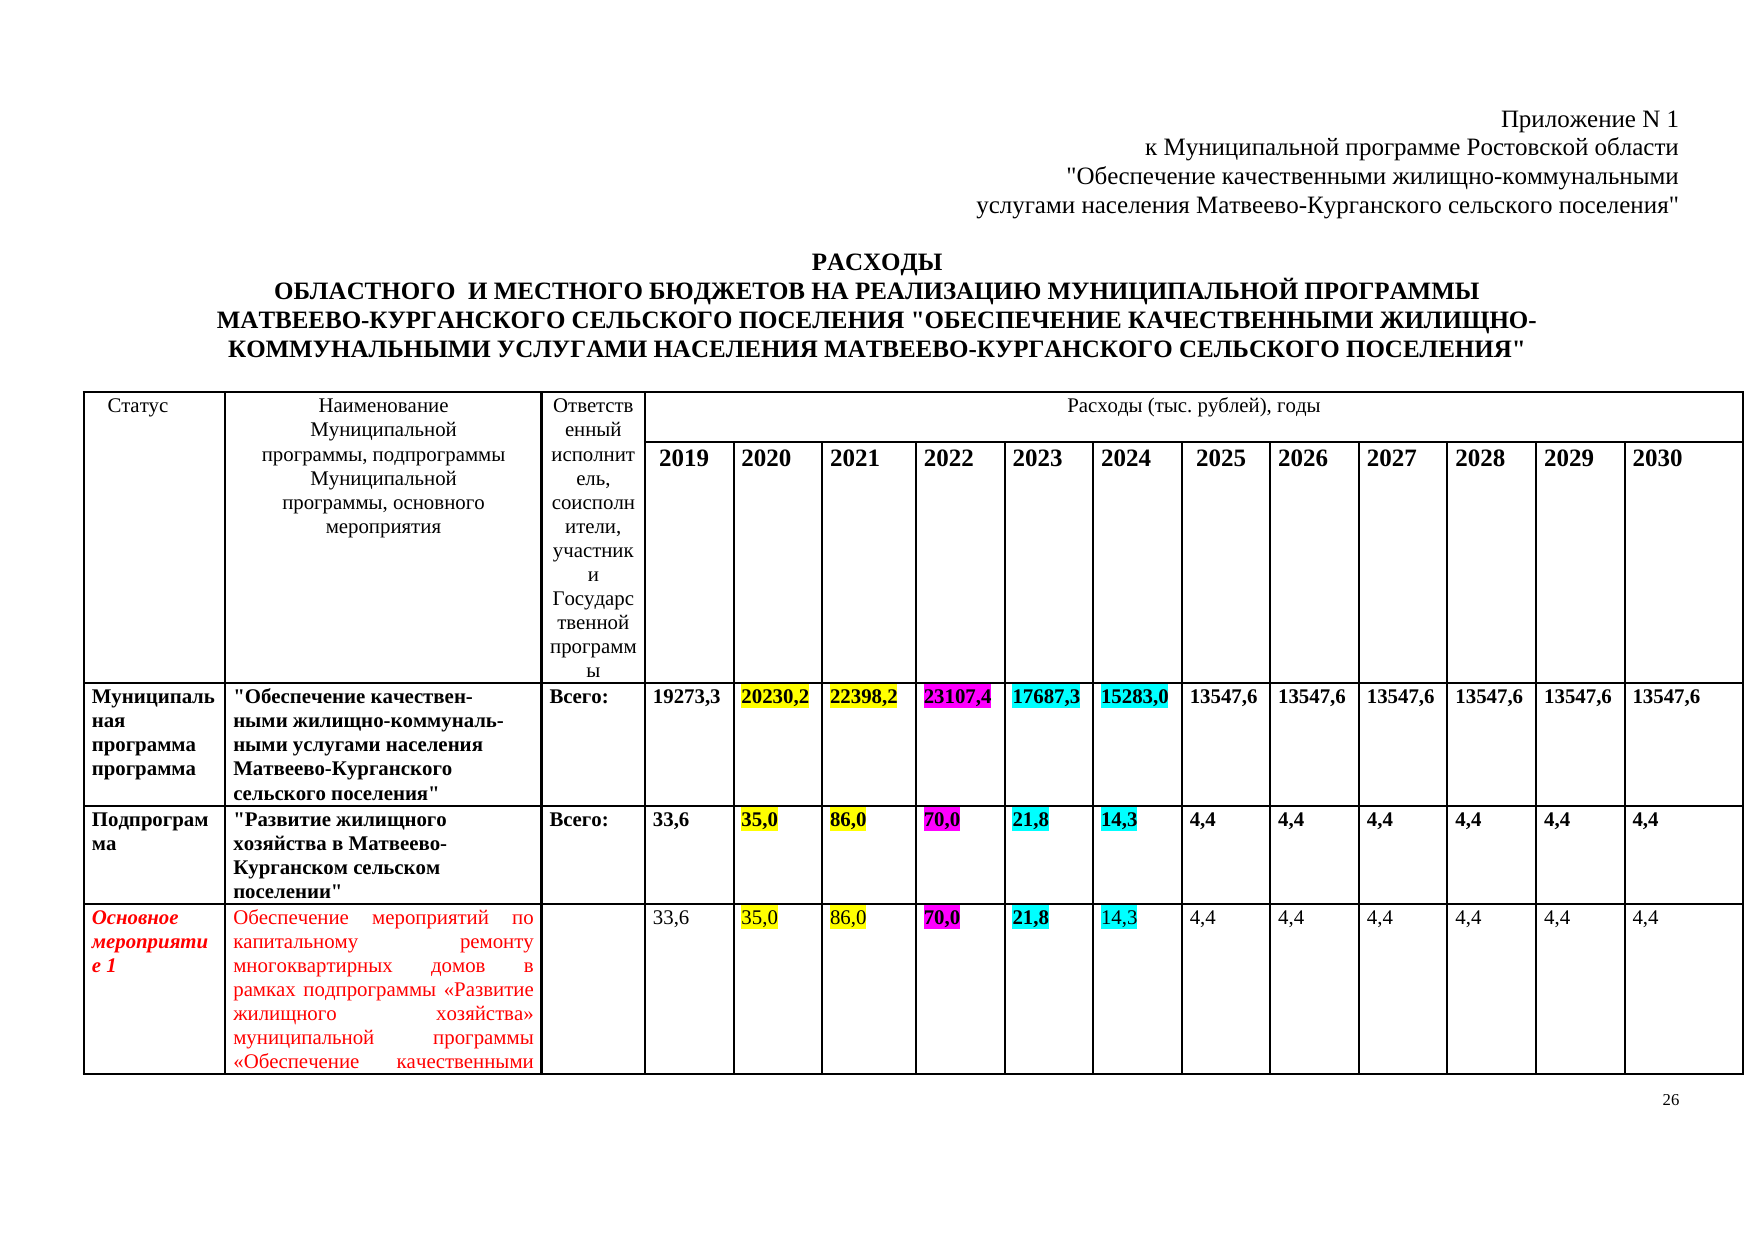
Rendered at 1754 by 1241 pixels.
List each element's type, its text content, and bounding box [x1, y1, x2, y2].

table_cell 15283,0 [1094, 684, 1181, 804]
table_cell 2023 [1006, 443, 1092, 682]
text ОБЛАСТНОГО И МЕСТНОГО БЮДЖЕТОВ НА РЕАЛИЗАЦИЮ МУНИЦИПАЛЬНОЙ ПРОГРАММЫ [75, 276, 1679, 305]
table_cell 13547,6 [1537, 684, 1624, 804]
table_cell 2019 [646, 443, 733, 682]
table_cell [226, 905, 540, 1073]
table_cell 35,0 [735, 807, 821, 903]
table_cell 23107,4 [917, 684, 1004, 804]
table_cell 70,0 [917, 905, 1004, 1073]
table_cell 2027 [1360, 443, 1446, 682]
table_cell 13547,6 [1271, 684, 1358, 804]
table_cell 4,4 [1183, 807, 1269, 903]
table_cell 4,4 [1183, 905, 1269, 1073]
table_cell 4,4 [1271, 905, 1358, 1073]
table_cell 20230,2 [735, 684, 821, 804]
table_cell 2021 [823, 443, 915, 682]
table_cell Всего: [543, 684, 644, 804]
text услугами населения Матвеево-Курганского сельского поселения" [75, 190, 1679, 219]
table_cell [543, 905, 644, 1073]
table_cell 4,4 [1360, 807, 1446, 903]
table_cell Муниципальная программа программа [85, 684, 224, 804]
text Приложение N 1 [75, 104, 1679, 132]
table_cell 2026 [1271, 443, 1358, 682]
table_cell 21,8 [1006, 905, 1092, 1073]
table_cell 2030 [1626, 443, 1742, 682]
table_cell Всего: [543, 807, 644, 903]
table_cell "Развитие жилищного хозяйства в Матвеево-Курганском сельском поселении" [226, 807, 540, 903]
table_cell 2028 [1448, 443, 1535, 682]
table_header Расходы (тыс. рублей), годы [646, 393, 1742, 441]
table_cell 33,6 [646, 905, 733, 1073]
table_cell 4,4 [1626, 905, 1742, 1073]
table_cell 2024 [1094, 443, 1181, 682]
table_cell 2020 [735, 443, 821, 682]
table_cell 19273,3 [646, 684, 733, 804]
table_cell 4,4 [1626, 807, 1742, 903]
table_cell 33,6 [646, 807, 733, 903]
table_cell 13547,6 [1183, 684, 1269, 804]
table_cell 14,3 [1094, 807, 1181, 903]
table_header Ответственный исполнитель, соисполнители, участники Государственной программы [543, 393, 644, 682]
text РАСХОДЫ [75, 247, 1679, 276]
text КОММУНАЛЬНЫМИ УСЛУГАМИ НАСЕЛЕНИЯ МАТВЕЕВО-КУРГАНСКОГО СЕЛЬСКОГО ПОСЕЛЕНИЯ" [75, 334, 1679, 362]
table_cell 14,3 [1094, 905, 1181, 1073]
table_cell 4,4 [1537, 807, 1624, 903]
table_cell 13547,6 [1448, 684, 1535, 804]
text МАТВЕЕВО-КУРГАНСКОГО СЕЛЬСКОГО ПОСЕЛЕНИЯ "ОБЕСПЕЧЕНИЕ КАЧЕСТВЕННЫМИ ЖИЛИЩНО- [75, 305, 1679, 334]
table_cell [85, 905, 224, 1073]
table_cell Подпрограмма [85, 807, 224, 903]
table_cell "Обеспечение качествен- ными жилищно-коммуналь- ными услугами населения Матвеево-Курганского сельского поселения" [226, 684, 540, 804]
table_cell 17687,3 [1006, 684, 1092, 804]
table_cell 4,4 [1271, 807, 1358, 903]
table_cell 2025 [1183, 443, 1269, 682]
table_cell 2022 [917, 443, 1004, 682]
table_cell 4,4 [1448, 905, 1535, 1073]
table_cell 2029 [1537, 443, 1624, 682]
table_cell 4,4 [1448, 807, 1535, 903]
table_header Статус [85, 393, 224, 682]
text "Обеспечение качественными жилищно-коммунальными [75, 161, 1679, 190]
text к Муниципальной программе Ростовской области [75, 132, 1679, 161]
table_cell 35,0 [735, 905, 821, 1073]
table_cell 86,0 [823, 807, 915, 903]
table_cell 70,0 [917, 807, 1004, 903]
table_cell 4,4 [1537, 905, 1624, 1073]
table_cell 13547,6 [1626, 684, 1742, 804]
table_cell 86,0 [823, 905, 915, 1073]
table_cell 4,4 [1360, 905, 1446, 1073]
table_cell 13547,6 [1360, 684, 1446, 804]
table_cell 21,8 [1006, 807, 1092, 903]
table_cell 22398,2 [823, 684, 915, 804]
table_header Наименование Муниципальной программы, подпрограммы Муниципальной программы, основного мероприятия [226, 393, 540, 682]
